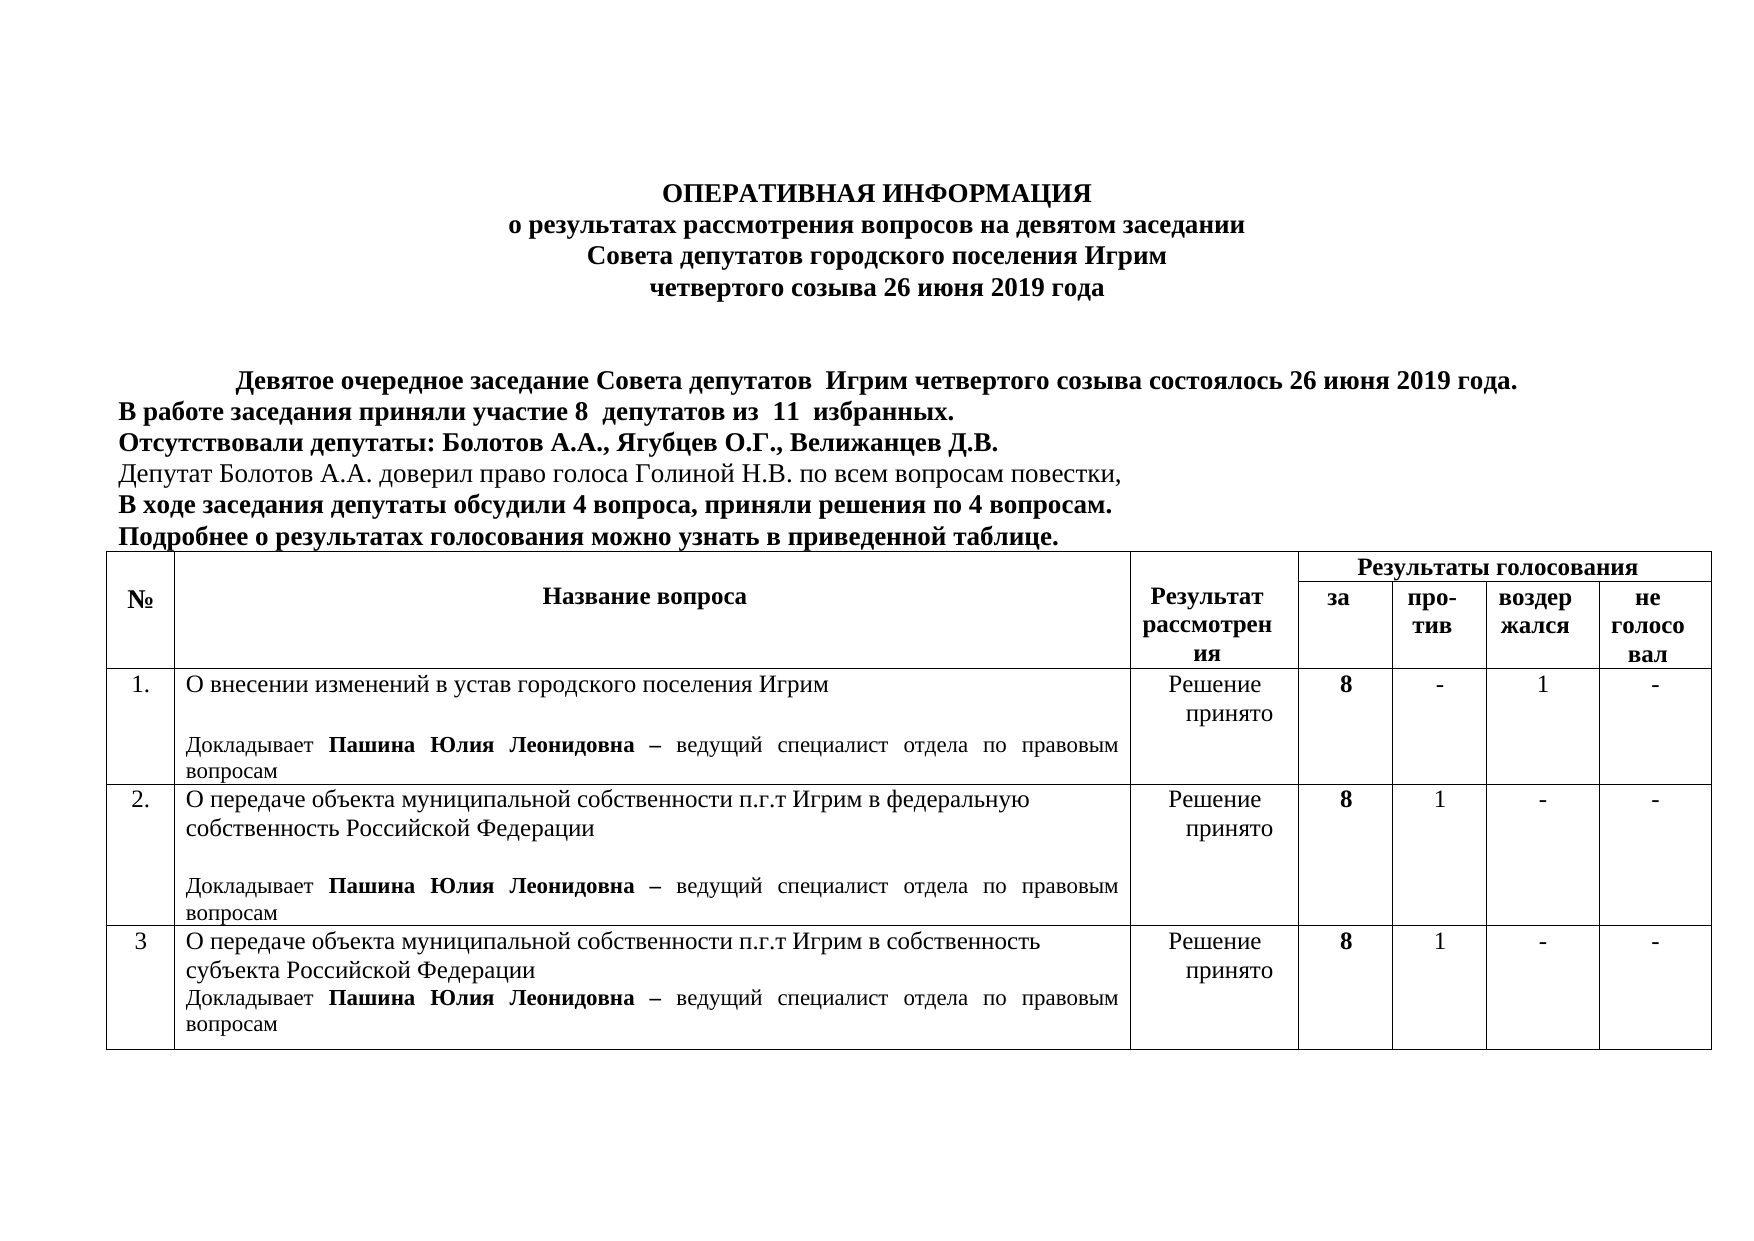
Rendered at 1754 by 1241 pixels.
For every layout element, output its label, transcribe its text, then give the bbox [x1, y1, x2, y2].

table_cell Решение принято [1131, 669, 1298, 783]
table_header Результат рассмотрения [1131, 552, 1298, 668]
table_cell 1 [1393, 926, 1486, 1049]
table_cell О внесении изменений в устав городского поселения Игрим Докладывает Пашина Юлия Леонидовна – ведущий специалист отдела по правовым вопросам [175, 669, 1130, 783]
list Отсутствовали депутаты: Болотов А.А., Ягубцев О.Г., Велижанцев Д.В. [118, 426, 1636, 457]
table_cell О передаче объекта муниципальной собственности п.г.т Игрим в собственность субъекта Российской Федерации Докладывает Пашина Юлия Леонидовна – ведущий специалист отдела по правовым вопросам [175, 926, 1130, 1049]
table_cell 3 [107, 926, 174, 1049]
table_cell 1. [107, 669, 174, 783]
table_cell про-тив [1393, 582, 1486, 668]
table_cell - [1487, 785, 1599, 925]
table_cell 2. [107, 785, 174, 925]
table_cell Решение принято [1131, 785, 1298, 925]
table_cell 8 [1299, 669, 1392, 783]
table_cell 8 [1299, 926, 1392, 1049]
table_cell - [1393, 669, 1486, 783]
table_cell воздержался [1487, 582, 1599, 668]
table_cell О передаче объекта муниципальной собственности п.г.т Игрим в федеральную собственность Российской Федерации Докладывает Пашина Юлия Леонидовна – ведущий специалист отдела по правовым вопросам [175, 785, 1130, 925]
table_cell - [1600, 669, 1711, 783]
list В работе заседания приняли участие 8 депутатов из 11 избранных. [118, 395, 1636, 426]
list Девятое очередное заседание Совета депутатов Игрим четвертого созыва состоялось 26 июня 2019 года. [118, 364, 1636, 395]
table_cell - [1600, 785, 1711, 925]
table_header № [107, 552, 174, 668]
table_cell за [1299, 582, 1392, 668]
table_cell 1 [1393, 785, 1486, 925]
table_header Название вопроса [175, 552, 1130, 668]
list Подробнее о результатах голосования можно узнать в приведенной таблице. [118, 520, 1636, 551]
table_cell 8 [1299, 785, 1392, 925]
list В ходе заседания депутаты обсудили 4 вопроса, приняли решения по 4 вопросам. [118, 489, 1636, 520]
list Депутат Болотов А.А. доверил право голоса Голиной Н.В. по всем вопросам повестки, [118, 457, 1636, 489]
list четвертого созыва 26 июня 2019 года [118, 271, 1636, 302]
list Совета депутатов городского поселения Игрим [118, 239, 1636, 271]
table_cell - [1487, 926, 1599, 1049]
table_cell не голосовал [1600, 582, 1711, 668]
table_cell - [1600, 926, 1711, 1049]
table_cell 1 [1487, 669, 1599, 783]
list о результатах рассмотрения вопросов на девятом заседании [118, 208, 1636, 239]
table_cell Решение принято [1131, 926, 1298, 1049]
table_header Результаты голосования [1299, 552, 1711, 581]
list ОПЕРАТИВНАЯ ИНФОРМАЦИЯ [118, 177, 1636, 208]
